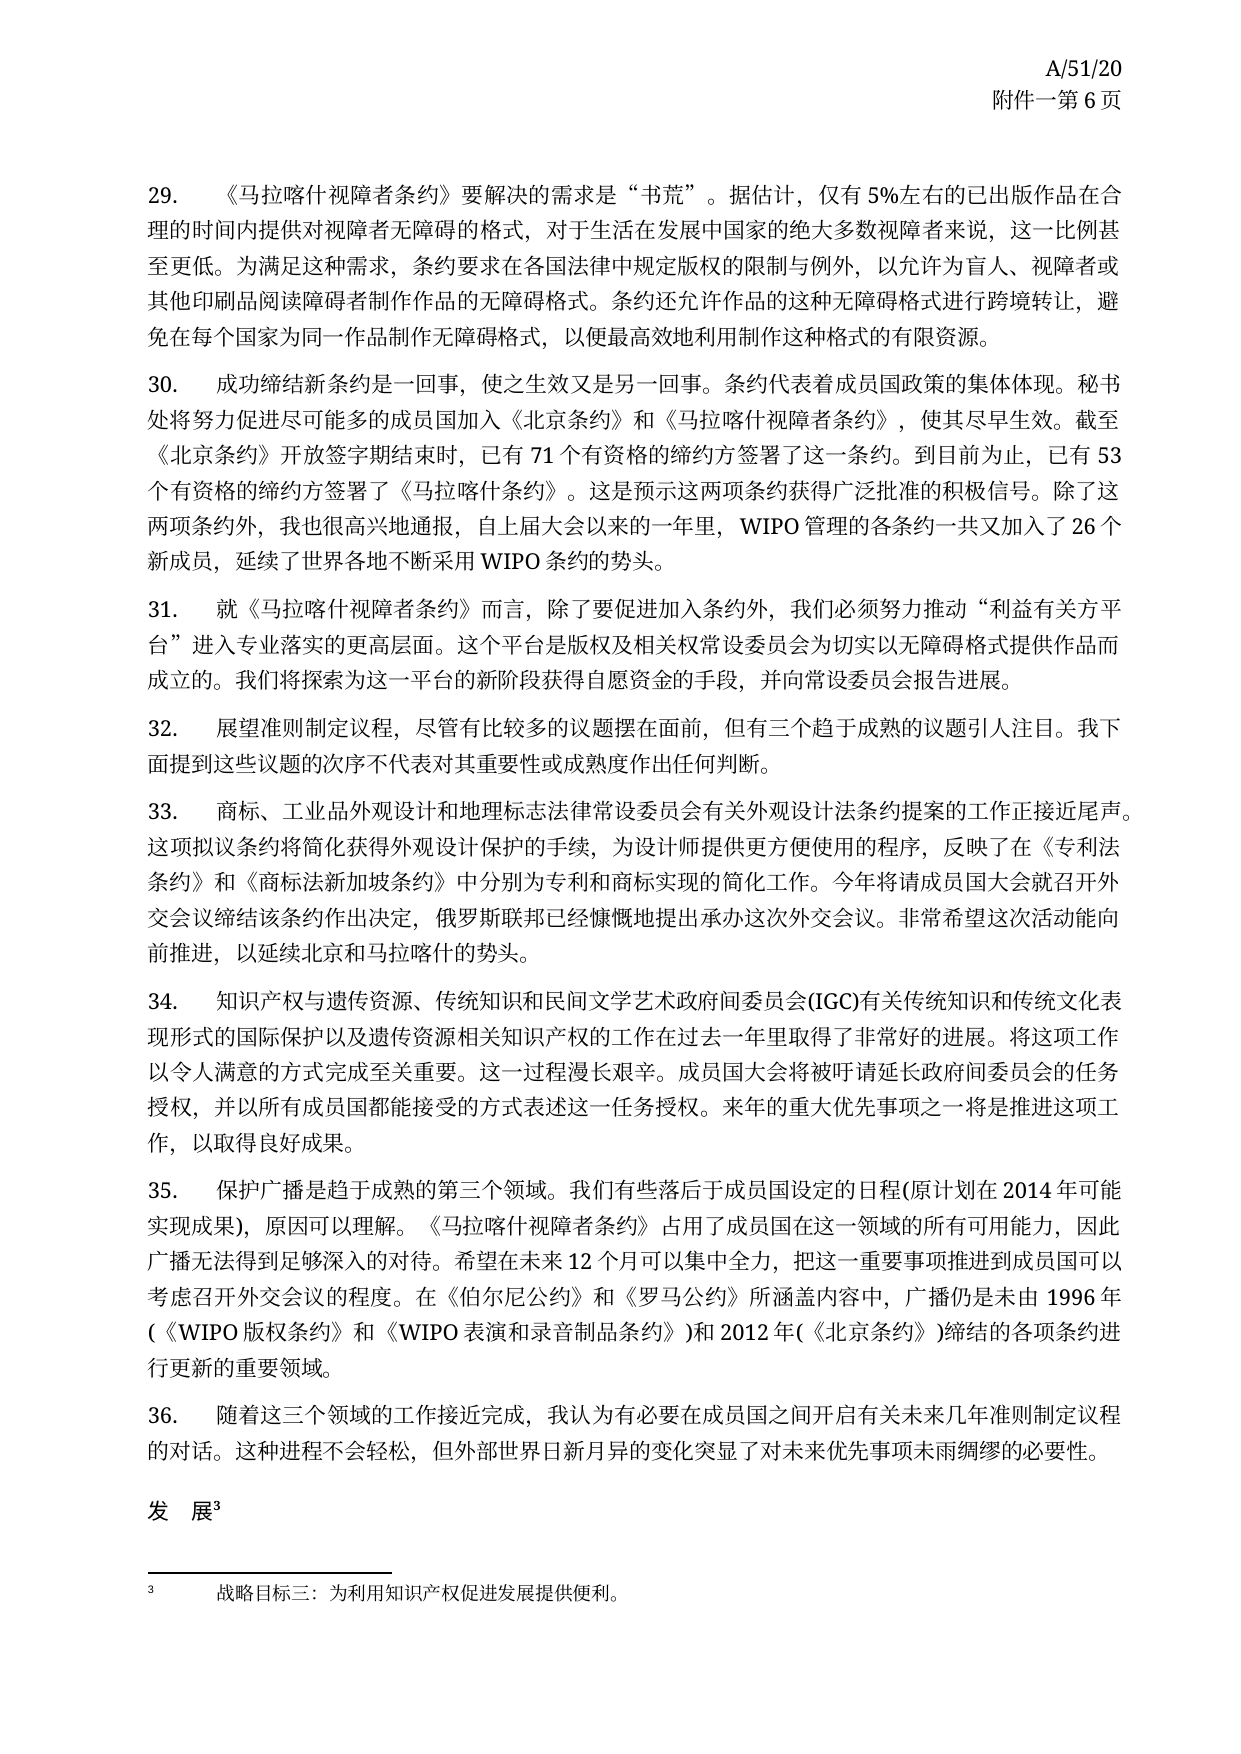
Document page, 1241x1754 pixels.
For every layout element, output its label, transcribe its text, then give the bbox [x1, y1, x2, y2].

text 31. 就《马拉喀什视障者条约》而言，除了要促进加入条约外，我们必须努力推动“利益有关方平台”进入专业落实的更高层面。这个平台是版权及相关权常设委员会为切实以无障碍格式提供作品而成立的。我们将探索为这一平台的新阶段获得自愿资金的手段，并向常设委员会报告进展。 [148, 589, 1122, 695]
text 33. 商标、工业品外观设计和地理标志法律常设委员会有关外观设计法条约提案的工作正接近尾声。这项拟议条约将简化获得外观设计保护的手续，为设计师提供更方便使用的程序，反映了在《专利法条约》和《商标法新加坡条约》中分别为专利和商标实现的简化工作。今年将请成员国大会就召开外交会议缔结该条约作出决定，俄罗斯联邦已经慷慨地提出承办这次外交会议。非常希望这次活动能向前推进，以延续北京和马拉喀什的势头。 [148, 791, 1122, 968]
text 32. 展望准则制定议程，尽管有比较多的议题摆在面前，但有三个趋于成熟的议题引人注目。我下面提到这些议题的次序不代表对其重要性或成熟度作出任何判断。 [148, 707, 1122, 778]
text 35. 保护广播是趋于成熟的第三个领域。我们有些落后于成员国设定的日程(原计划在2014年可能实现成果)，原因可以理解。《马拉喀什视障者条约》占用了成员国在这一领域的所有可用能力，因此广播无法得到足够深入的对待。希望在未来12个月可以集中全力，把这一重要事项推进到成员国可以考虑召开外交会议的程度。在《伯尔尼公约》和《罗马公约》所涵盖内容中，广播仍是未由1996年(《WIPO版权条约》和《WIPO表演和录音制品条约》)和2012年(《北京条约》)缔结的各项条约进行更新的重要领域。 [148, 1170, 1122, 1382]
text 30. 成功缔结新条约是一回事，使之生效又是另一回事。条约代表着成员国政策的集体体现。秘书处将努力促进尽可能多的成员国加入《北京条约》和《马拉喀什视障者条约》，使其尽早生效。截至《北京条约》开放签字期结束时，已有71个有资格的缔约方签署了这一条约。到目前为止，已有53个有资格的缔约方签署了《马拉喀什条约》。这是预示这两项条约获得广泛批准的积极信号。除了这两项条约外，我也很高兴地通报，自上届大会以来的一年里，WIPO管理的各条约一共又加入了26个新成员，延续了世界各地不断采用WIPO条约的势头。 [148, 364, 1122, 576]
text 发 展 [148, 1491, 1122, 1526]
text 34. 知识产权与遗传资源、传统知识和民间文学艺术政府间委员会(IGC)有关传统知识和传统文化表现形式的国际保护以及遗传资源相关知识产权的工作在过去一年里取得了非常好的进展。将这项工作以令人满意的方式完成至关重要。这一过程漫长艰辛。成员国大会将被吁请延长政府间委员会的任务授权，并以所有成员国都能接受的方式表述这一任务授权。来年的重大优先事项之一将是推进这项工作，以取得良好成果。 [148, 980, 1122, 1157]
text 29. 《马拉喀什视障者条约》要解决的需求是“书荒”。据估计，仅有5%左右的已出版作品在合理的时间内提供对视障者无障碍的格式，对于生活在发展中国家的绝大多数视障者来说，这一比例甚至更低。为满足这种需求，条约要求在各国法律中规定版权的限制与例外，以允许为盲人、视障者或其他印刷品阅读障碍者制作作品的无障碍格式。条约还允许作品的这种无障碍格式进行跨境转让，避免在每个国家为同一作品制作无障碍格式，以便最高效地利用制作这种格式的有限资源。 [148, 174, 1122, 351]
text 36. 随着这三个领域的工作接近完成，我认为有必要在成员国之间开启有关未来几年准则制定议程的对话。这种进程不会轻松，但外部世界日新月异的变化突显了对未来优先事项未雨绸缪的必要性。 [148, 1395, 1122, 1466]
